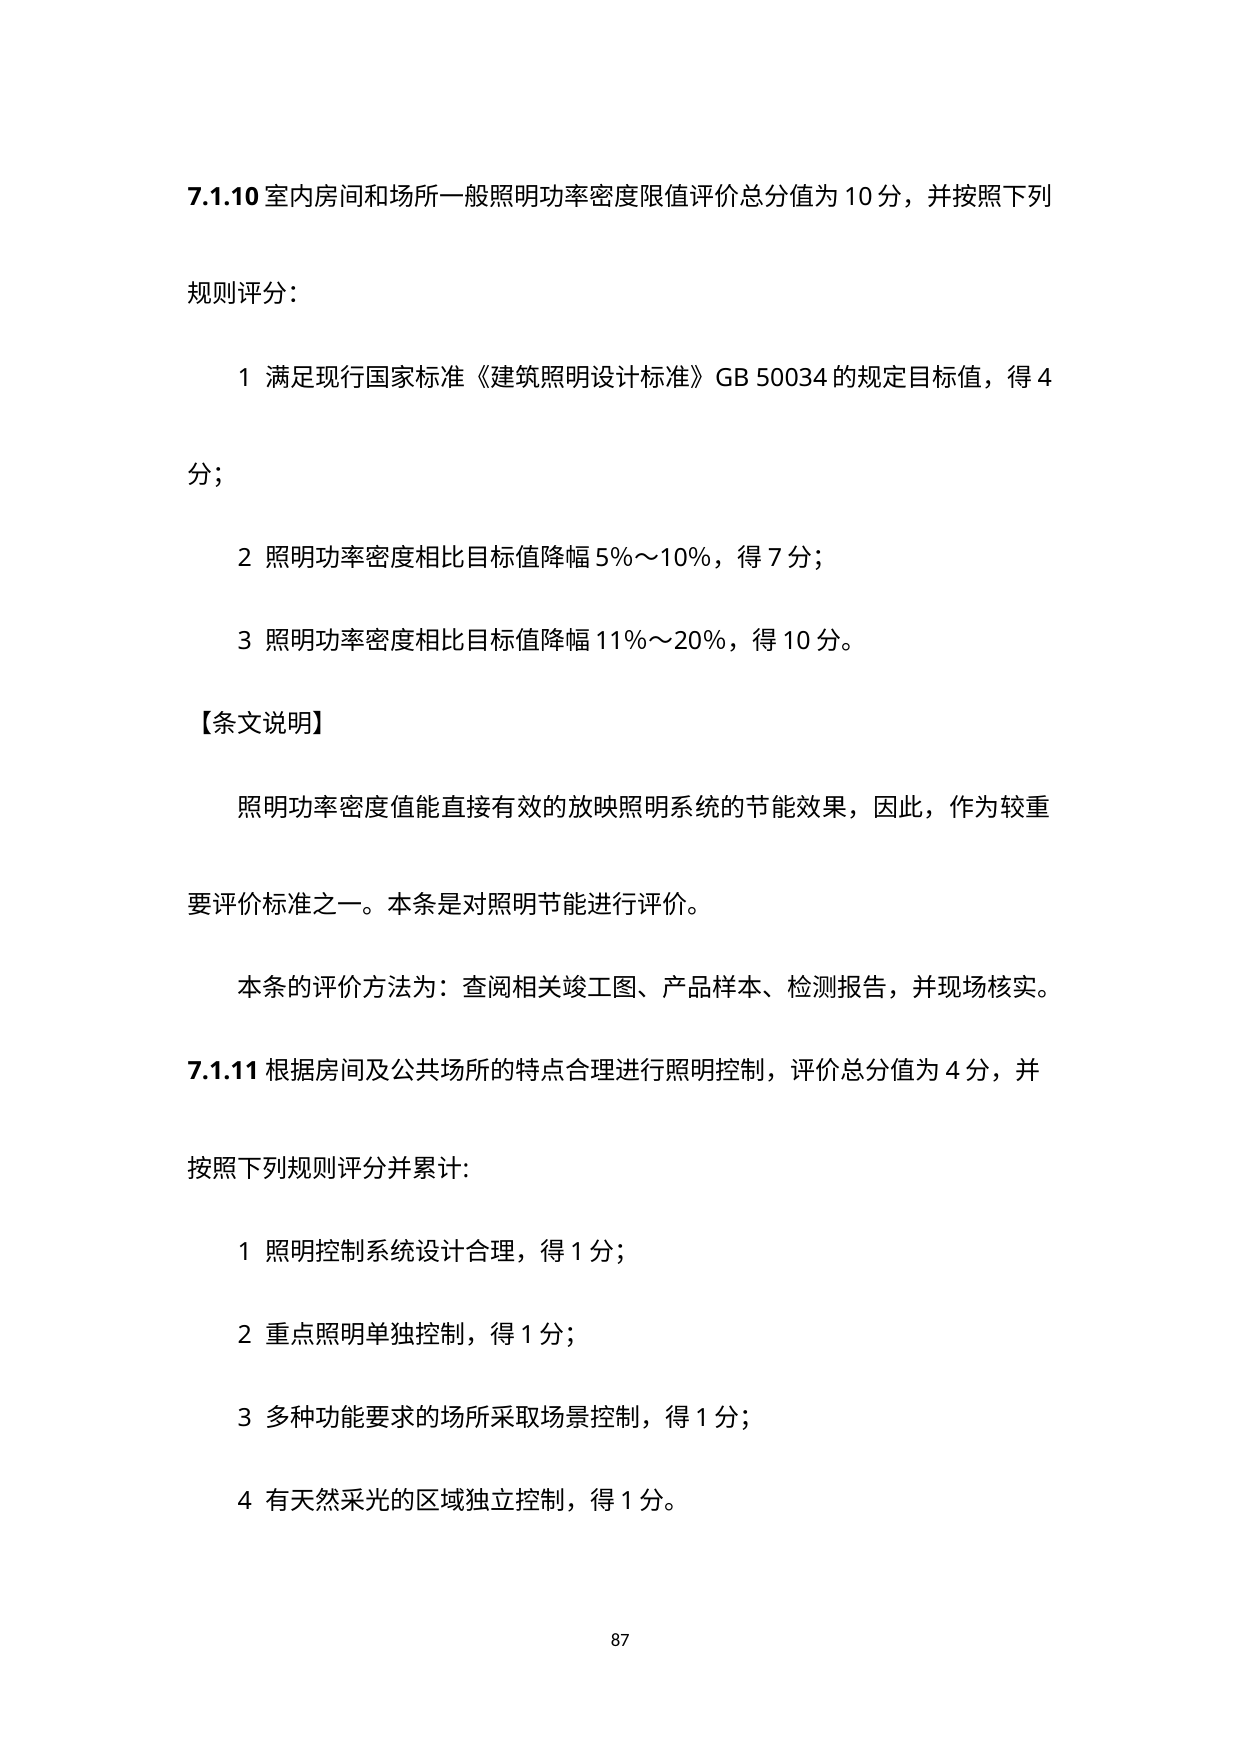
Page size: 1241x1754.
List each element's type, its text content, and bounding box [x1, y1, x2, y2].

text 1 照明控制系统设计合理，得1分； [187, 1217, 1053, 1282]
text 1 满足现行国家标准《建筑照明设计标准》GB 50034的规定目标值，得4分； [187, 343, 1053, 505]
text 本条的评价方法为：查阅相关竣工图、产品样本、检测报告，并现场核实。 [187, 953, 1053, 1018]
text 7.1.10室内房间和场所一般照明功率密度限值评价总分值为10分，并按照下列规则评分： [187, 162, 1053, 324]
text 3 多种功能要求的场所采取场景控制，得1分； [187, 1383, 1053, 1448]
text 【条文说明】 [187, 689, 1053, 754]
text 4 有天然采光的区域独立控制，得1分。 [187, 1466, 1053, 1531]
text 2 照明功率密度相比目标值降幅5％～10％，得7分； [187, 523, 1053, 588]
text 照明功率密度值能直接有效的放映照明系统的节能效果，因此，作为较重要评价标准之一。本条是对照明节能进行评价。 [187, 773, 1053, 935]
text 7.1.11 根据房间及公共场所的特点合理进行照明控制，评价总分值为4分，并按照下列规则评分并累计: [187, 1036, 1053, 1199]
text 2 重点照明单独控制，得1分； [187, 1300, 1053, 1365]
text 3 照明功率密度相比目标值降幅11％～20％，得10分。 [187, 606, 1053, 671]
